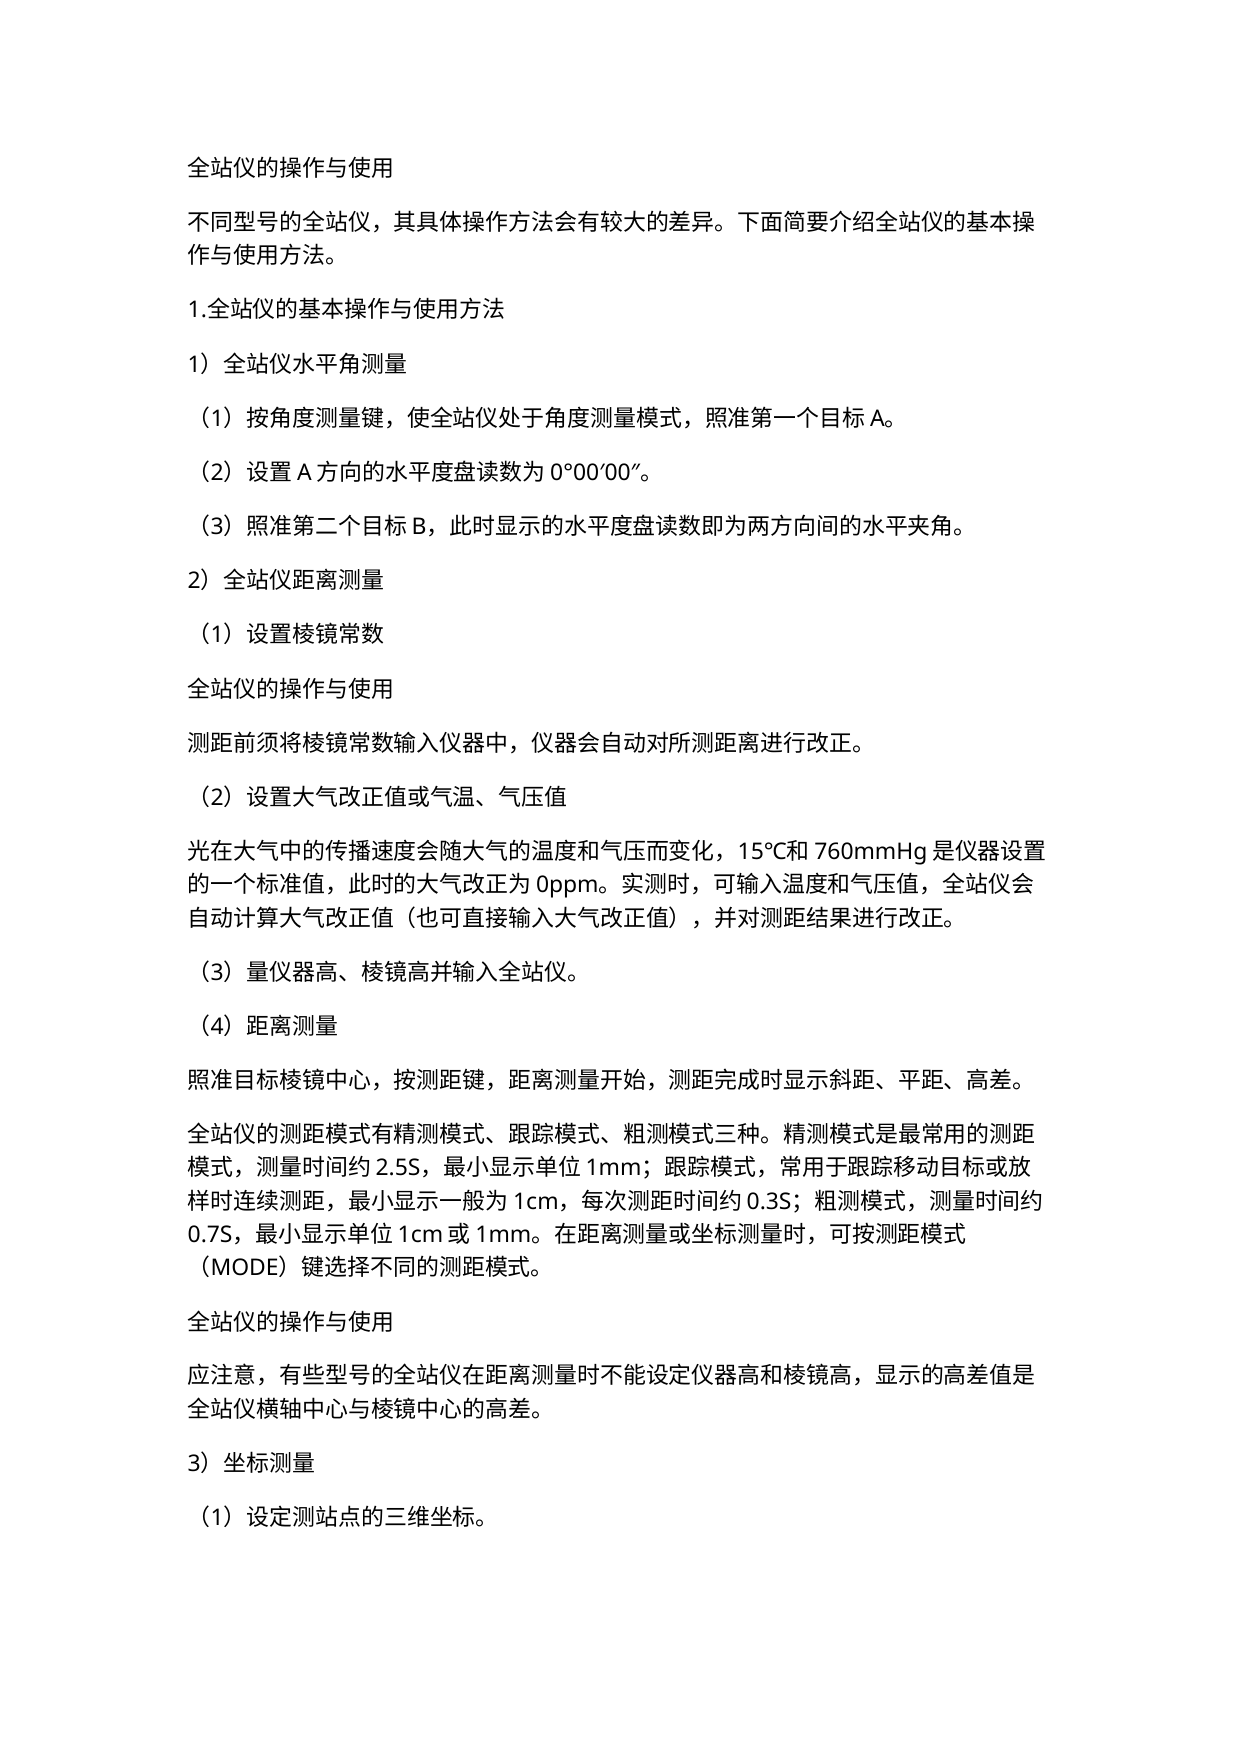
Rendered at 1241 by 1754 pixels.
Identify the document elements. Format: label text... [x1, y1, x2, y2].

text （2）设置大气改正值或气温、气压值 [187, 779, 1053, 812]
text 照准目标棱镜中心，按测距键，距离测量开始，测距完成时显示斜距、平距、高差。 [187, 1062, 1053, 1095]
text 1）全站仪水平角测量 [187, 346, 1053, 379]
text 全站仪的操作与使用 [187, 150, 1053, 183]
text （1）设定测站点的三维坐标。 [187, 1499, 1053, 1532]
text 光在大气中的传播速度会随大气的温度和气压而变化，15℃和760mmHg是仪器设置的一个标准值，此时的大气改正为0ppm。实测时，可输入温度和气压值，全站仪会自动计算大气改正值（也可直接输入大气改正值），并对测距结果进行改正。 [187, 833, 1053, 933]
text （2）设置A方向的水平度盘读数为0°00′00″。 [187, 454, 1053, 487]
text （3）照准第二个目标B，此时显示的水平度盘读数即为两方向间的水平夹角。 [187, 508, 1053, 541]
text 3）坐标测量 [187, 1445, 1053, 1478]
text 全站仪的测距模式有精测模式、跟踪模式、粗测模式三种。精测模式是最常用的测距模式，测量时间约2.5S，最小显示单位1mm；跟踪模式，常用于跟踪移动目标或放样时连续测距，最小显示一般为1cm，每次测距时间约0.3S；粗测模式，测量时间约0.7S，最小显示单位1cm或1mm。在距离测量或坐标测量时，可按测距模式（MODE）键选择不同的测距模式。 [187, 1116, 1053, 1282]
text （3）量仪器高、棱镜高并输入全站仪。 [187, 953, 1053, 987]
text 测距前须将棱镜常数输入仪器中，仪器会自动对所测距离进行改正。 [187, 724, 1053, 758]
text 应注意，有些型号的全站仪在距离测量时不能设定仪器高和棱镜高，显示的高差值是全站仪横轴中心与棱镜中心的高差。 [187, 1357, 1053, 1424]
text （4）距离测量 [187, 1008, 1053, 1041]
text （1）设置棱镜常数 [187, 616, 1053, 650]
text （1）按角度测量键，使全站仪处于角度测量模式，照准第一个目标A。 [187, 400, 1053, 433]
text 不同型号的全站仪，其具体操作方法会有较大的差异。下面简要介绍全站仪的基本操作与使用方法。 [187, 204, 1053, 271]
text 2）全站仪距离测量 [187, 562, 1053, 596]
text 全站仪的操作与使用 [187, 1303, 1053, 1337]
text 1.全站仪的基本操作与使用方法 [187, 291, 1053, 325]
text 全站仪的操作与使用 [187, 671, 1053, 704]
